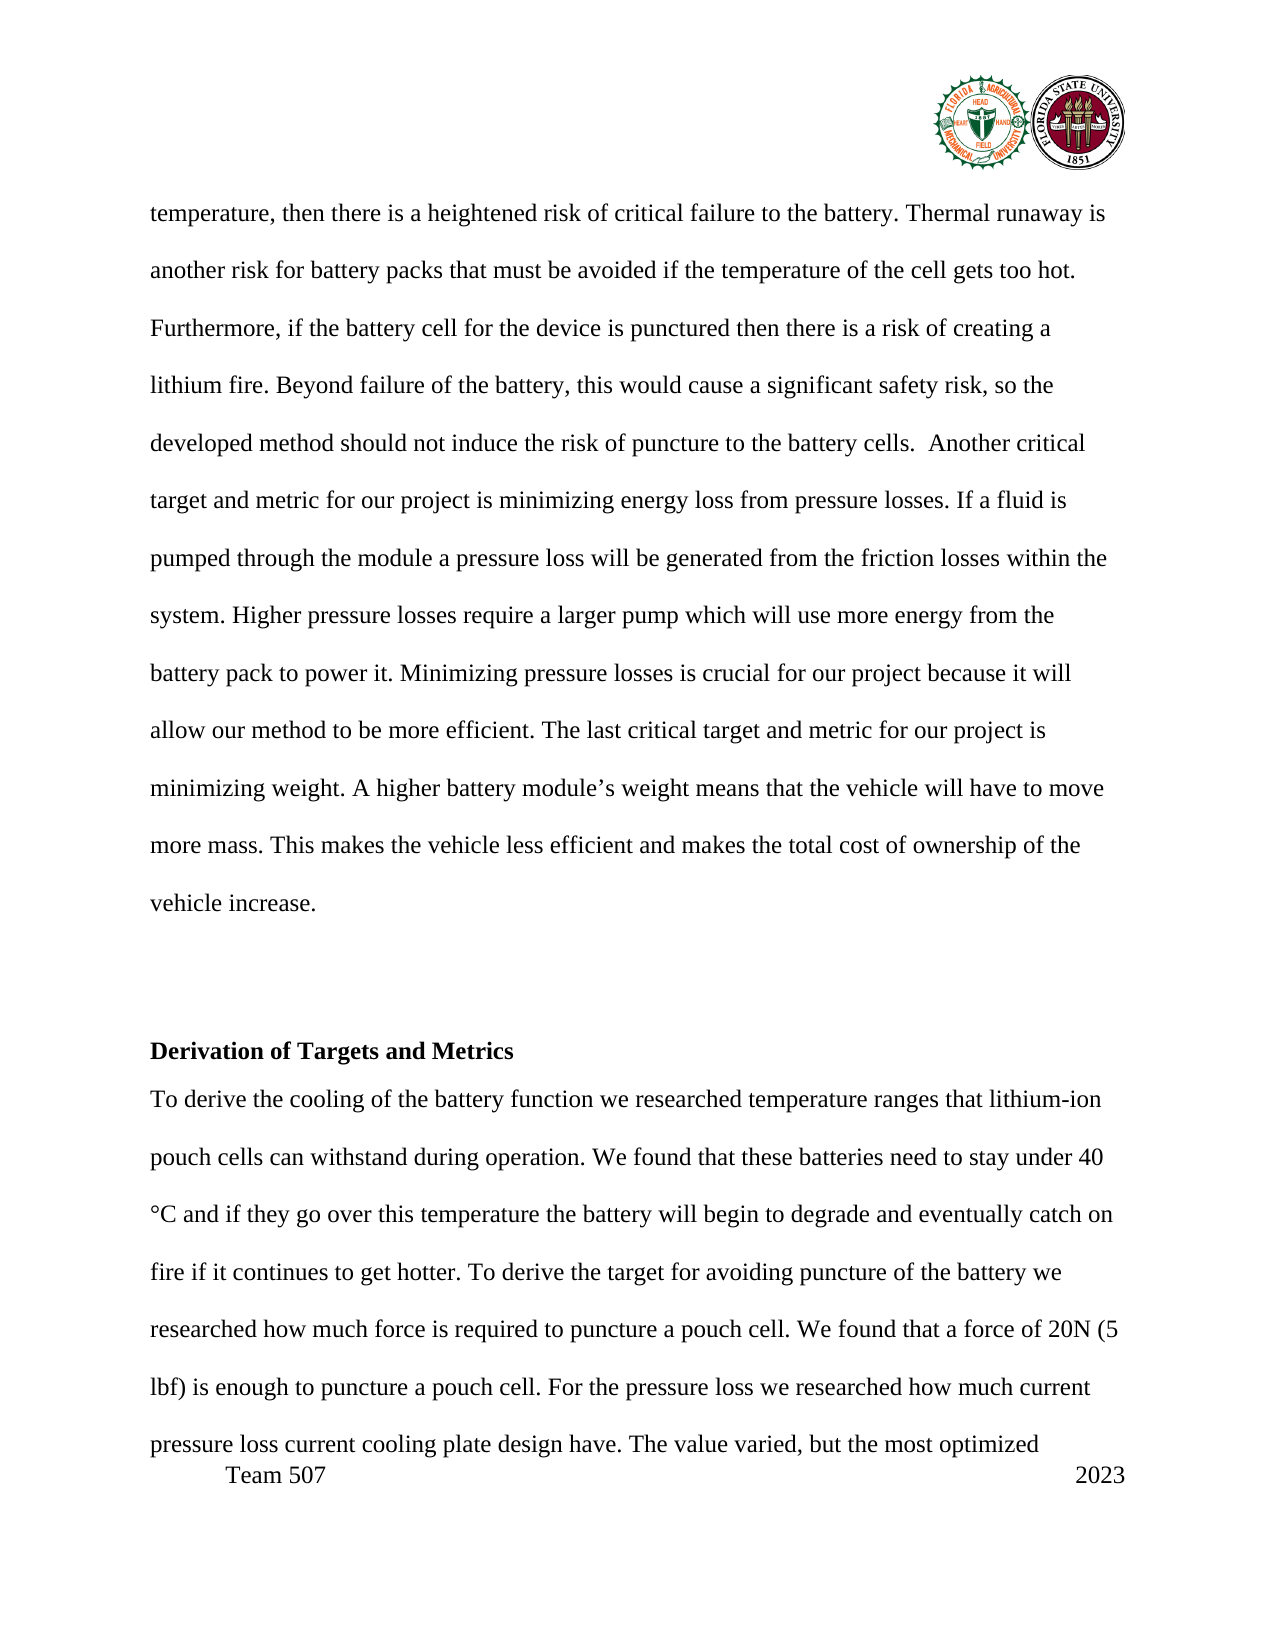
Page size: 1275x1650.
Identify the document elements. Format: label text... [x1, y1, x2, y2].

text Derivation of Targets and Metrics [150, 1036, 1125, 1065]
picture [933, 75, 1125, 170]
